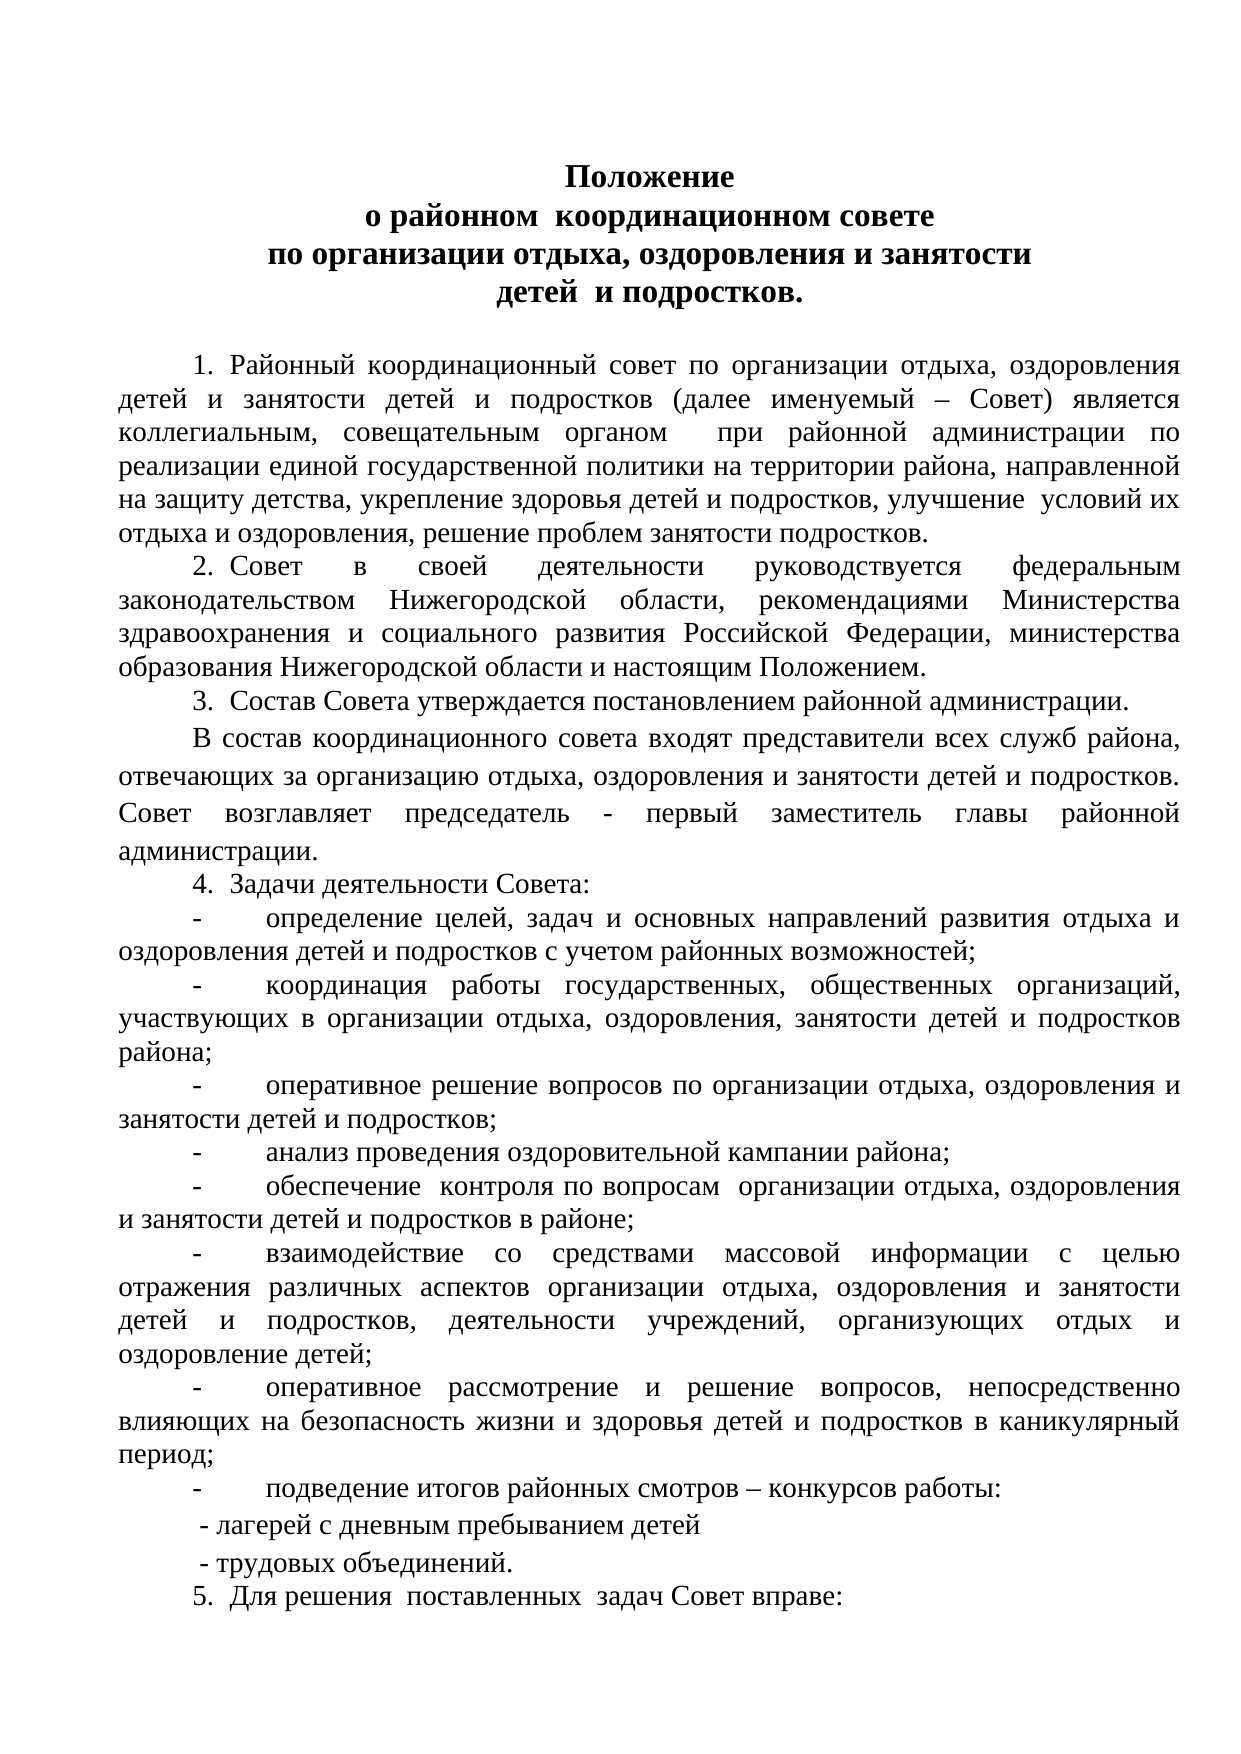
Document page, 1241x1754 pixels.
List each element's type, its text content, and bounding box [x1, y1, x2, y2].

list взаимодействие со средствами массовой информации с целью отражения различных аспектов организации отдыха, оздоровления и занятости детей и подростков, деятельности учреждений, организующих отдых и оздоровление детей; [118, 1235, 1181, 1369]
text - трудовых объединений. [118, 1541, 1181, 1578]
list координация работы государственных, общественных организаций, участвующих в организации отдыха, оздоровления, занятости детей и подростков района; [118, 967, 1181, 1067]
list Для решения поставленных задач Совет вправе: [118, 1578, 1181, 1612]
list Районный координационный совет по организации отдыха, оздоровления детей и занятости детей и подростков (далее именуемый – Совет) является коллегиальным, совещательным органом при районной администрации по реализации единой государственной политики на территории района, направленной на защиту детства, укрепление здоровья детей и подростков, улучшение условий их отдыха и оздоровления, решение проблем занятости подростков. [118, 347, 1181, 548]
text - лагерей с дневным пребыванием детей [118, 1503, 1181, 1541]
list оперативное решение вопросов по организации отдыха, оздоровления и занятости детей и подростков; [118, 1067, 1181, 1134]
text детей и подростков. [118, 271, 1181, 310]
list подведение итогов районных смотров – конкурсов работы: [118, 1470, 1181, 1503]
text Положение [118, 156, 1181, 195]
text В состав координационного совета входят представители всех служб района, отвечающих за организацию отдыха, оздоровления и занятости детей и подростков. Совет возглавляет председатель - первый заместитель главы районной администрации. [118, 716, 1181, 866]
list определение целей, задач и основных направлений развития отдыха и оздоровления детей и подростков с учетом районных возможностей; [118, 900, 1181, 967]
list оперативное рассмотрение и решение вопросов, непосредственно влияющих на безопасность жизни и здоровья детей и подростков в каникулярный период; [118, 1369, 1181, 1470]
list обеспечение контроля по вопросам организации отдыха, оздоровления и занятости детей и подростков в районе; [118, 1168, 1181, 1235]
text по организации отдыха, оздоровления и занятости [118, 233, 1181, 271]
list Задачи деятельности Совета: [118, 866, 1181, 900]
list анализ проведения оздоровительной кампании района; [118, 1134, 1181, 1168]
list Состав Совета утверждается постановлением районной администрации. [118, 683, 1181, 716]
text о районном координационном совете [118, 195, 1181, 233]
list Совет в своей деятельности руководствуется федеральным законодательством Нижегородской области, рекомендациями Министерства здравоохранения и социального развития Российской Федерации, министерства образования Нижегородской области и настоящим Положением. [118, 548, 1181, 683]
